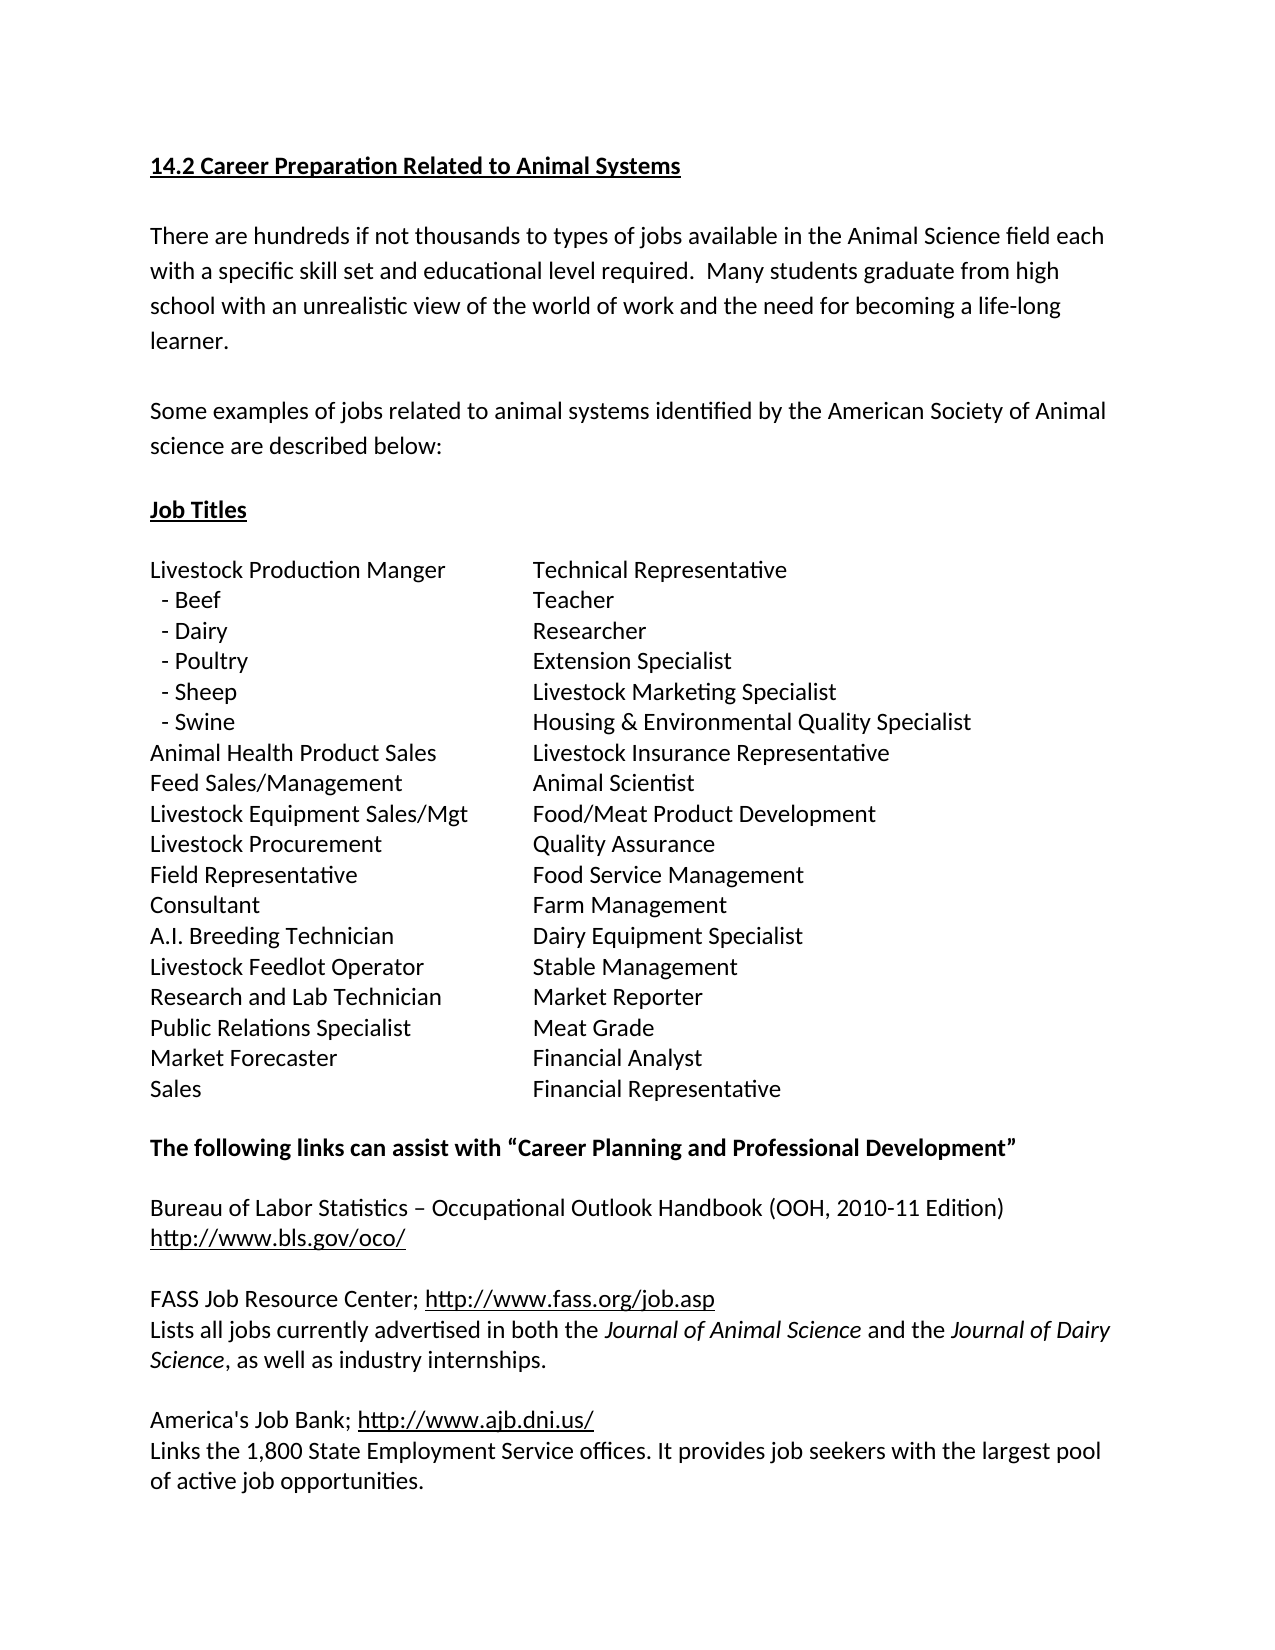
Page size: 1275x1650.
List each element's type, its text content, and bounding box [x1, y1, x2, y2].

table_header Technical Representative Teacher Researcher Extension Specialist Livestock Marketing Specialist Housing & Environmental Quality Specialist Livestock Insurance Representative Animal Scientist Food/Meat Product Development Quality Assurance Food Service Management Farm Management Dairy Equipment Specialist Stable Management Market Reporter Meat Grade Financial Analyst Financial Representative [533, 554, 972, 1103]
text http://www.bls.gov/oco/ [150, 1223, 1125, 1253]
text The following links can assist with “Career Planning and Professional Development” [150, 1132, 1125, 1163]
text 14.2 Career Preparation Related to Animal Systems [150, 150, 1125, 181]
text America's Job Bank; http://www.ajb.dni.us/ Links the 1,800 State Employment Service offices. It provides job seekers with the largest pool of active job opportunities. [150, 1404, 1125, 1496]
text There are hundreds if not thousands to types of jobs available in the Animal Science field each with a specific skill set and educational level required. Many students graduate from high school with an unrealistic view of the world of work and the need for becoming a life-long learner. [150, 220, 1125, 356]
text Job Titles [150, 494, 1125, 525]
table_header Livestock Production Manger - Beef - Dairy - Poultry - Sheep - Swine Animal Health Product Sales Feed Sales/Management Livestock Equipment Sales/Mgt Livestock Procurement Field Representative Consultant A.I. Breeding Technician Livestock Feedlot Operator Research and Lab Technician Public Relations Specialist Market Forecaster Sales [150, 554, 533, 1103]
text FASS Job Resource Center; http://www.fass.org/job.asp Lists all jobs currently advertised in both the Journal of Animal Science and the Journal of Dairy Science, as well as industry internships. [150, 1284, 1125, 1375]
text Some examples of jobs related to animal systems identified by the American Society of Animal science are described below: [150, 395, 1125, 461]
text Bureau of Labor Statistics – Occupational Outlook Handbook (OOH, 2010-11 Edition) [150, 1192, 1125, 1223]
